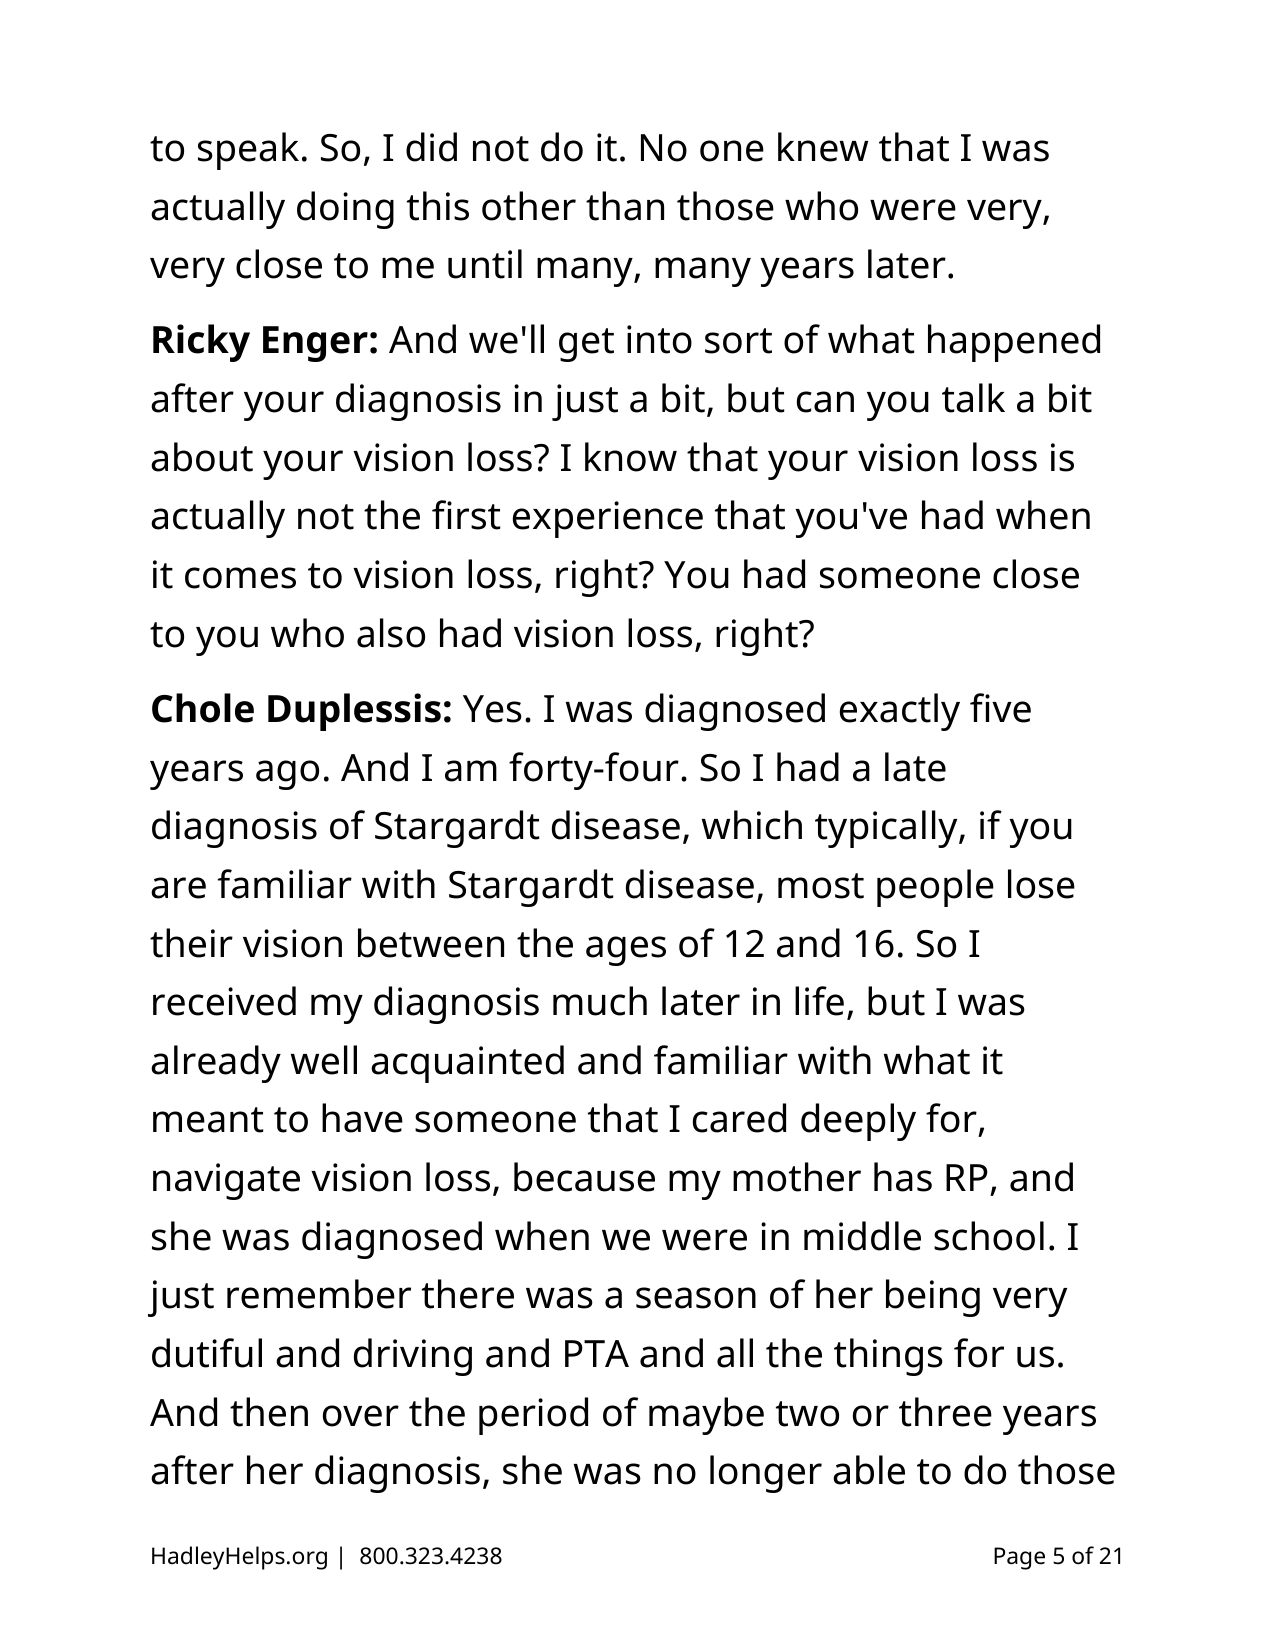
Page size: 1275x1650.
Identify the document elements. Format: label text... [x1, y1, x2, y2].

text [150, 121, 1125, 289]
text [150, 682, 1125, 1496]
text Ricky Enger: And we'll get into sort of what happened after your diagnosis in just a bit, but can you talk a bit about your vision loss? I know that your vision loss is actually not the first experience that you've had when it comes to vision loss, right? You had someone close to you who also had vision loss, right? [150, 314, 1125, 658]
